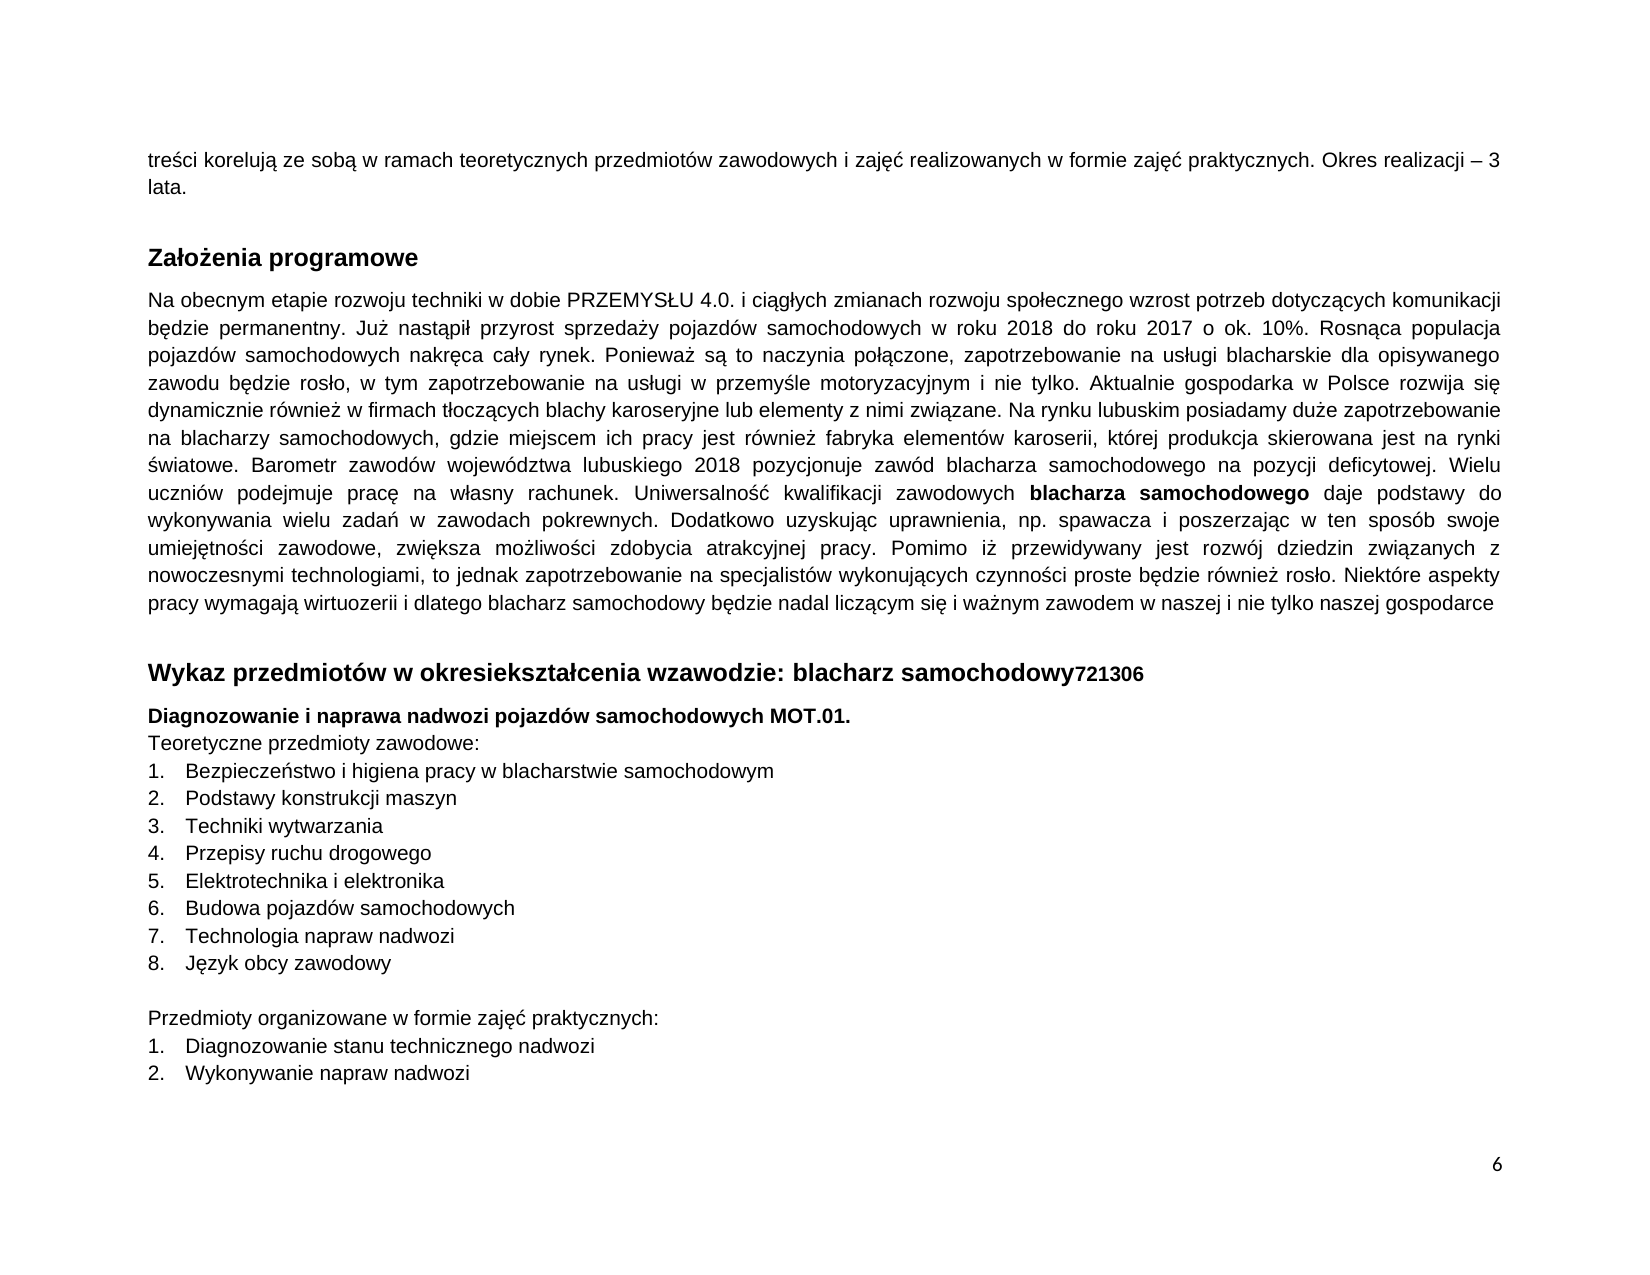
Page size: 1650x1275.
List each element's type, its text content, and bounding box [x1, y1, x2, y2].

list Technologia napraw nadwozi [148, 924, 1502, 948]
subtitle Wykaz przedmiotów w okresiekształcenia wzawodzie: blacharz samochodowy721306 [148, 658, 1502, 687]
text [148, 148, 1502, 199]
list Diagnozowanie i naprawa nadwozi pojazdów samochodowych MOT.01. [148, 704, 1502, 728]
list Teoretyczne przedmioty zawodowe: [148, 731, 1502, 755]
list Techniki wytwarzania [148, 814, 1502, 838]
list Przedmioty organizowane w formie zajęć praktycznych: [148, 1006, 1502, 1030]
list Podstawy konstrukcji maszyn [148, 786, 1502, 810]
list Elektrotechnika i elektronika [148, 869, 1502, 893]
list Diagnozowanie stanu technicznego nadwozi [148, 1034, 1502, 1058]
list Budowa pojazdów samochodowych [148, 896, 1502, 920]
list Wykonywanie napraw nadwozi [148, 1061, 1502, 1085]
list Przepisy ruchu drogowego [148, 841, 1502, 865]
text Na obecnym etapie rozwoju techniki w dobie PRZEMYSŁU 4.0. i ciągłych zmianach rozwoju społecznego wzrost potrzeb dotyczących komunikacji będzie permanentny. Już nastąpił przyrost sprzedaży pojazdów samochodowych w roku 2018 do roku 2017 o ok. 10%. Rosnąca populacja pojazdów samochodowych nakręca cały rynek. Ponieważ są to naczynia połączone, zapotrzebowanie na usługi blacharskie dla opisywanego zawodu będzie rosło, w tym zapotrzebowanie na usługi w przemyśle motoryzacyjnym i nie tylko. Aktualnie gospodarka w Polsce rozwija się dynamicznie również w firmach tłoczących blachy karoseryjne lub elementy z nimi związane. Na rynku lubuskim posiadamy duże zapotrzebowanie na blacharzy samochodowych, gdzie miejscem ich pracy jest również fabryka elementów karoserii, której produkcja skierowana jest na rynki światowe. Barometr zawodów województwa lubuskiego 2018 pozycjonuje zawód blacharza samochodowego na pozycji deficytowej. Wielu uczniów podejmuje pracę na własny rachunek. Uniwersalność kwalifikacji zawodowych blacharza samochodowego daje podstawy do wykonywania wielu zadań w zawodach pokrewnych. Dodatkowo uzyskując uprawnienia, np. spawacza i poszerzając w ten sposób swoje umiejętności zawodowe, zwiększa możliwości zdobycia atrakcyjnej pracy. Pomimo iż przewidywany jest rozwój dziedzin związanych z nowoczesnymi technologiami, to jednak zapotrzebowanie na specjalistów wykonujących czynności proste będzie również rosło. Niektóre aspekty pracy wymagają wirtuozerii i dlatego blacharz samochodowy będzie nadal liczącym się i ważnym zawodem w naszej i nie tylko naszej gospodarce [148, 288, 1502, 615]
list Język obcy zawodowy [148, 951, 1502, 975]
subtitle Założenia programowe [148, 243, 1502, 271]
list Bezpieczeństwo i higiena pracy w blacharstwie samochodowym [148, 759, 1502, 783]
